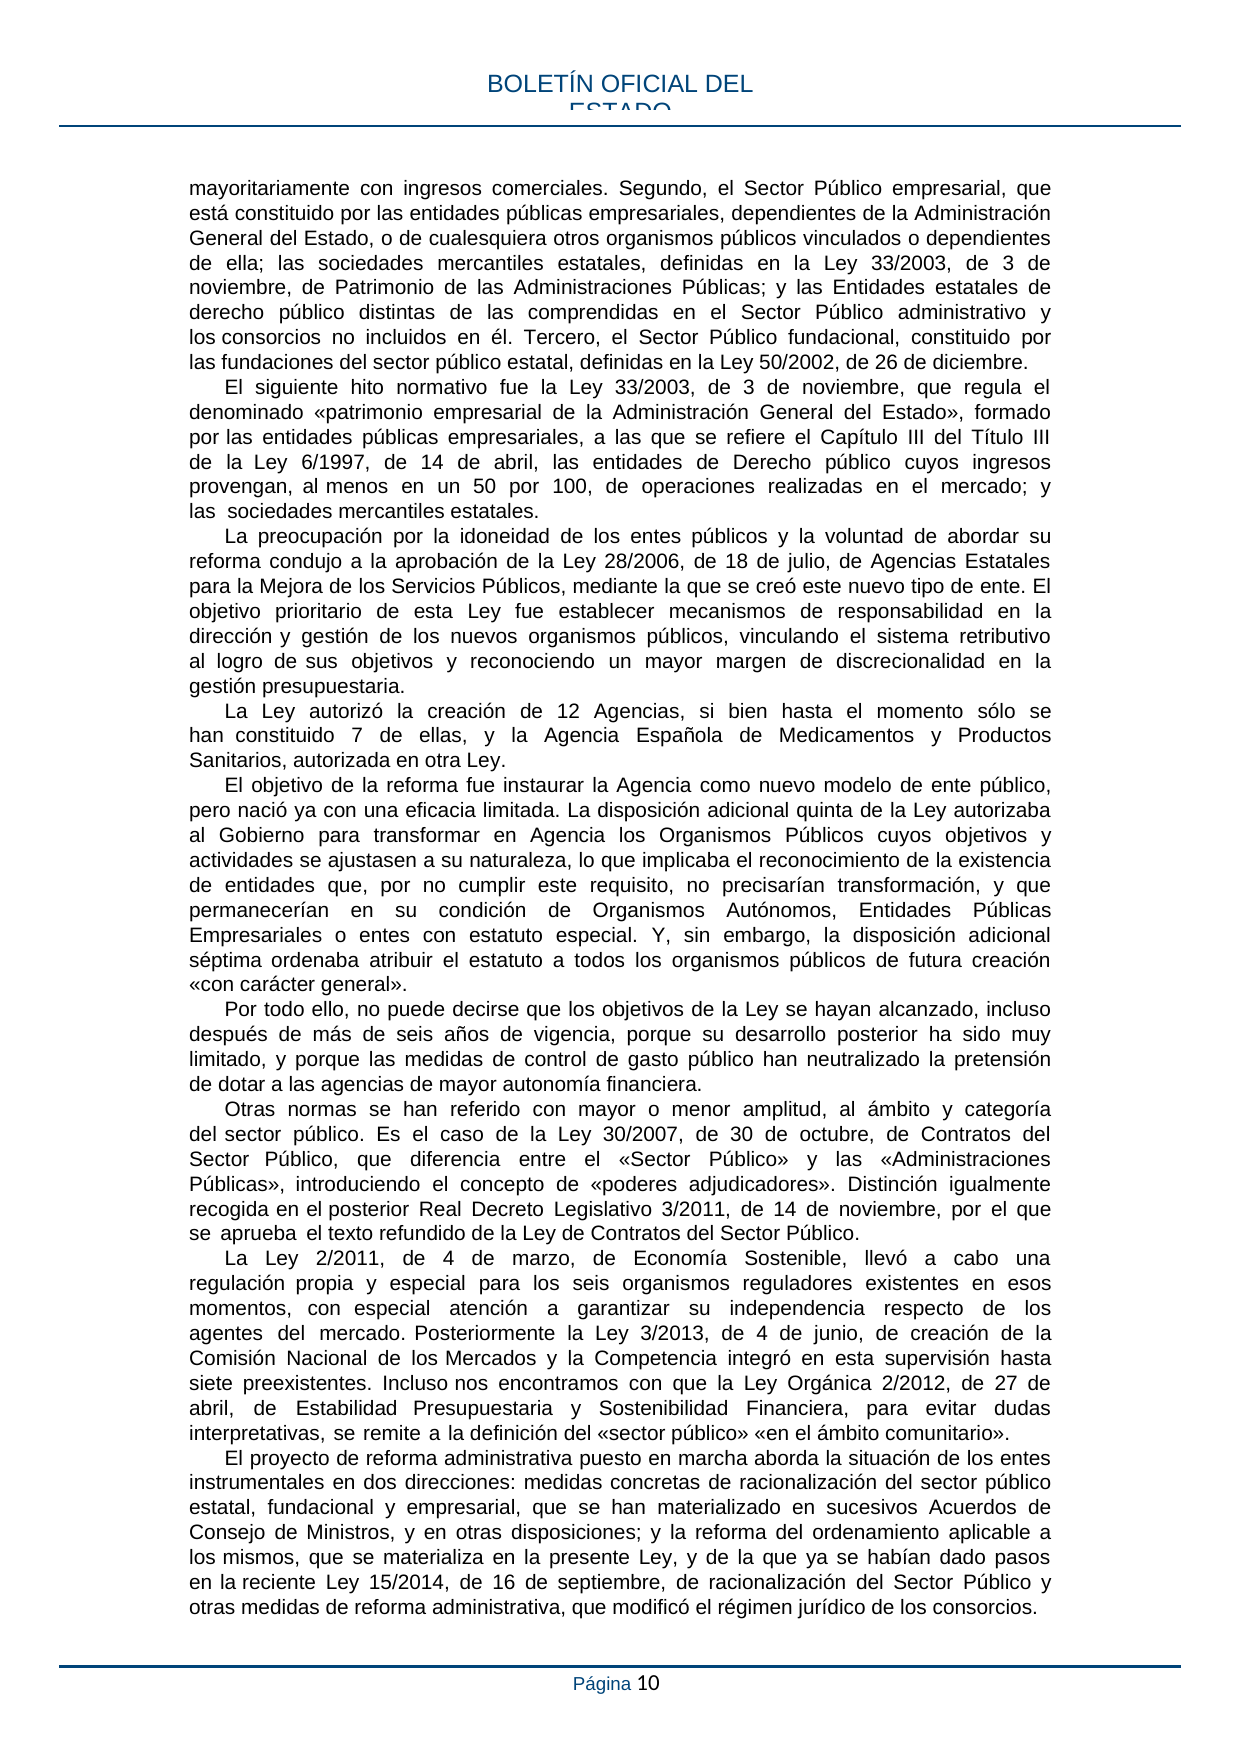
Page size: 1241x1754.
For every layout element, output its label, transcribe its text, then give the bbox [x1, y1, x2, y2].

text La preocupación por la idoneidad de los entes públicos y la voluntad de abordar su reforma condujo a la aprobación de la Ley 28/2006, de 18 de julio, de Agencias Estatales para la Mejora de los Servicios Públicos, mediante la que se creó este nuevo tipo de ente. El objetivo prioritario de esta Ley fue establecer mecanismos de responsabilidad en la dirección y gestión de los nuevos organismos públicos, vinculando el sistema retributivo al logro de sus objetivos y reconociendo un mayor margen de discrecionalidad en la gestión presupuestaria. [189, 524, 1051, 697]
text El siguiente hito normativo fue la Ley 33/2003, de 3 de noviembre, que regula el denominado «patrimonio empresarial de la Administración General del Estado», formado por las entidades públicas empresariales, a las que se refiere el Capítulo III del Título III de la Ley 6/1997, de 14 de abril, las entidades de Derecho público cuyos ingresos provengan, al menos en un 50 por 100, de operaciones realizadas en el mercado; y las sociedades mercantiles estatales. [189, 375, 1051, 523]
text Otras normas se han referido con mayor o menor amplitud, al ámbito y categoría del sector público. Es el caso de la Ley 30/2007, de 30 de octubre, de Contratos del Sector Público, que diferencia entre el «Sector Público» y las «Administraciones Públicas», introduciendo el concepto de «poderes adjudicadores». Distinción igualmente recogida en el posterior Real Decreto Legislativo 3/2011, de 14 de noviembre, por el que se aprueba el texto refundido de la Ley de Contratos del Sector Público. [189, 1097, 1051, 1245]
text El objetivo de la reforma fue instaurar la Agencia como nuevo modelo de ente público, pero nació ya con una eficacia limitada. La disposición adicional quinta de la Ley autorizaba al Gobierno para transformar en Agencia los Organismos Públicos cuyos objetivos y actividades se ajustasen a su naturaleza, lo que implicaba el reconocimiento de la existencia de entidades que, por no cumplir este requisito, no precisarían transformación, y que permanecerían en su condición de Organismos Autónomos, Entidades Públicas Empresariales o entes con estatuto especial. Y, sin embargo, la disposición adicional séptima ordenaba atribuir el estatuto a todos los organismos públicos de futura creación «con carácter general». [189, 773, 1051, 996]
text La Ley 2/2011, de 4 de marzo, de Economía Sostenible, llevó a cabo una regulación propia y especial para los seis organismos reguladores existentes en esos momentos, con especial atención a garantizar su independencia respecto de los agentes del mercado. Posteriormente la Ley 3/2013, de 4 de junio, de creación de la Comisión Nacional de los Mercados y la Competencia integró en esta supervisión hasta siete preexistentes. Incluso nos encontramos con que la Ley Orgánica 2/2012, de 27 de abril, de Estabilidad Presupuestaria y Sostenibilidad Financiera, para evitar dudas interpretativas, se remite a la definición del «sector público» «en el ámbito comunitario». [189, 1246, 1051, 1444]
text La Ley autorizó la creación de 12 Agencias, si bien hasta el momento sólo se han constituido 7 de ellas, y la Agencia Española de Medicamentos y Productos Sanitarios, autorizada en otra Ley. [189, 698, 1051, 772]
text El proyecto de reforma administrativa puesto en marcha aborda la situación de los entes instrumentales en dos direcciones: medidas concretas de racionalización del sector público estatal, fundacional y empresarial, que se han materializado en sucesivos Acuerdos de Consejo de Ministros, y en otras disposiciones; y la reforma del ordenamiento aplicable a los mismos, que se materializa en la presente Ley, y de la que ya se habían dado pasos en la reciente Ley 15/2014, de 16 de septiembre, de racionalización del Sector Público y otras medidas de reforma administrativa, que modificó el régimen jurídico de los consorcios. [189, 1445, 1051, 1619]
text mayoritariamente con ingresos comerciales. Segundo, el Sector Público empresarial, que está constituido por las entidades públicas empresariales, dependientes de la Administración General del Estado, o de cualesquiera otros organismos públicos vinculados o dependientes de ella; las sociedades mercantiles estatales, definidas en la Ley 33/2003, de 3 de noviembre, de Patrimonio de las Administraciones Públicas; y las Entidades estatales de derecho público distintas de las comprendidas en el Sector Público administrativo y los consorcios no incluidos en él. Tercero, el Sector Público fundacional, constituido por las fundaciones del sector público estatal, definidas en la Ley 50/2002, de 26 de diciembre. [189, 176, 1051, 374]
text Por todo ello, no puede decirse que los objetivos de la Ley se hayan alcanzado, incluso después de más de seis años de vigencia, porque su desarrollo posterior ha sido muy limitado, y porque las medidas de control de gasto público han neutralizado la pretensión de dotar a las agencias de mayor autonomía financiera. [189, 997, 1051, 1096]
